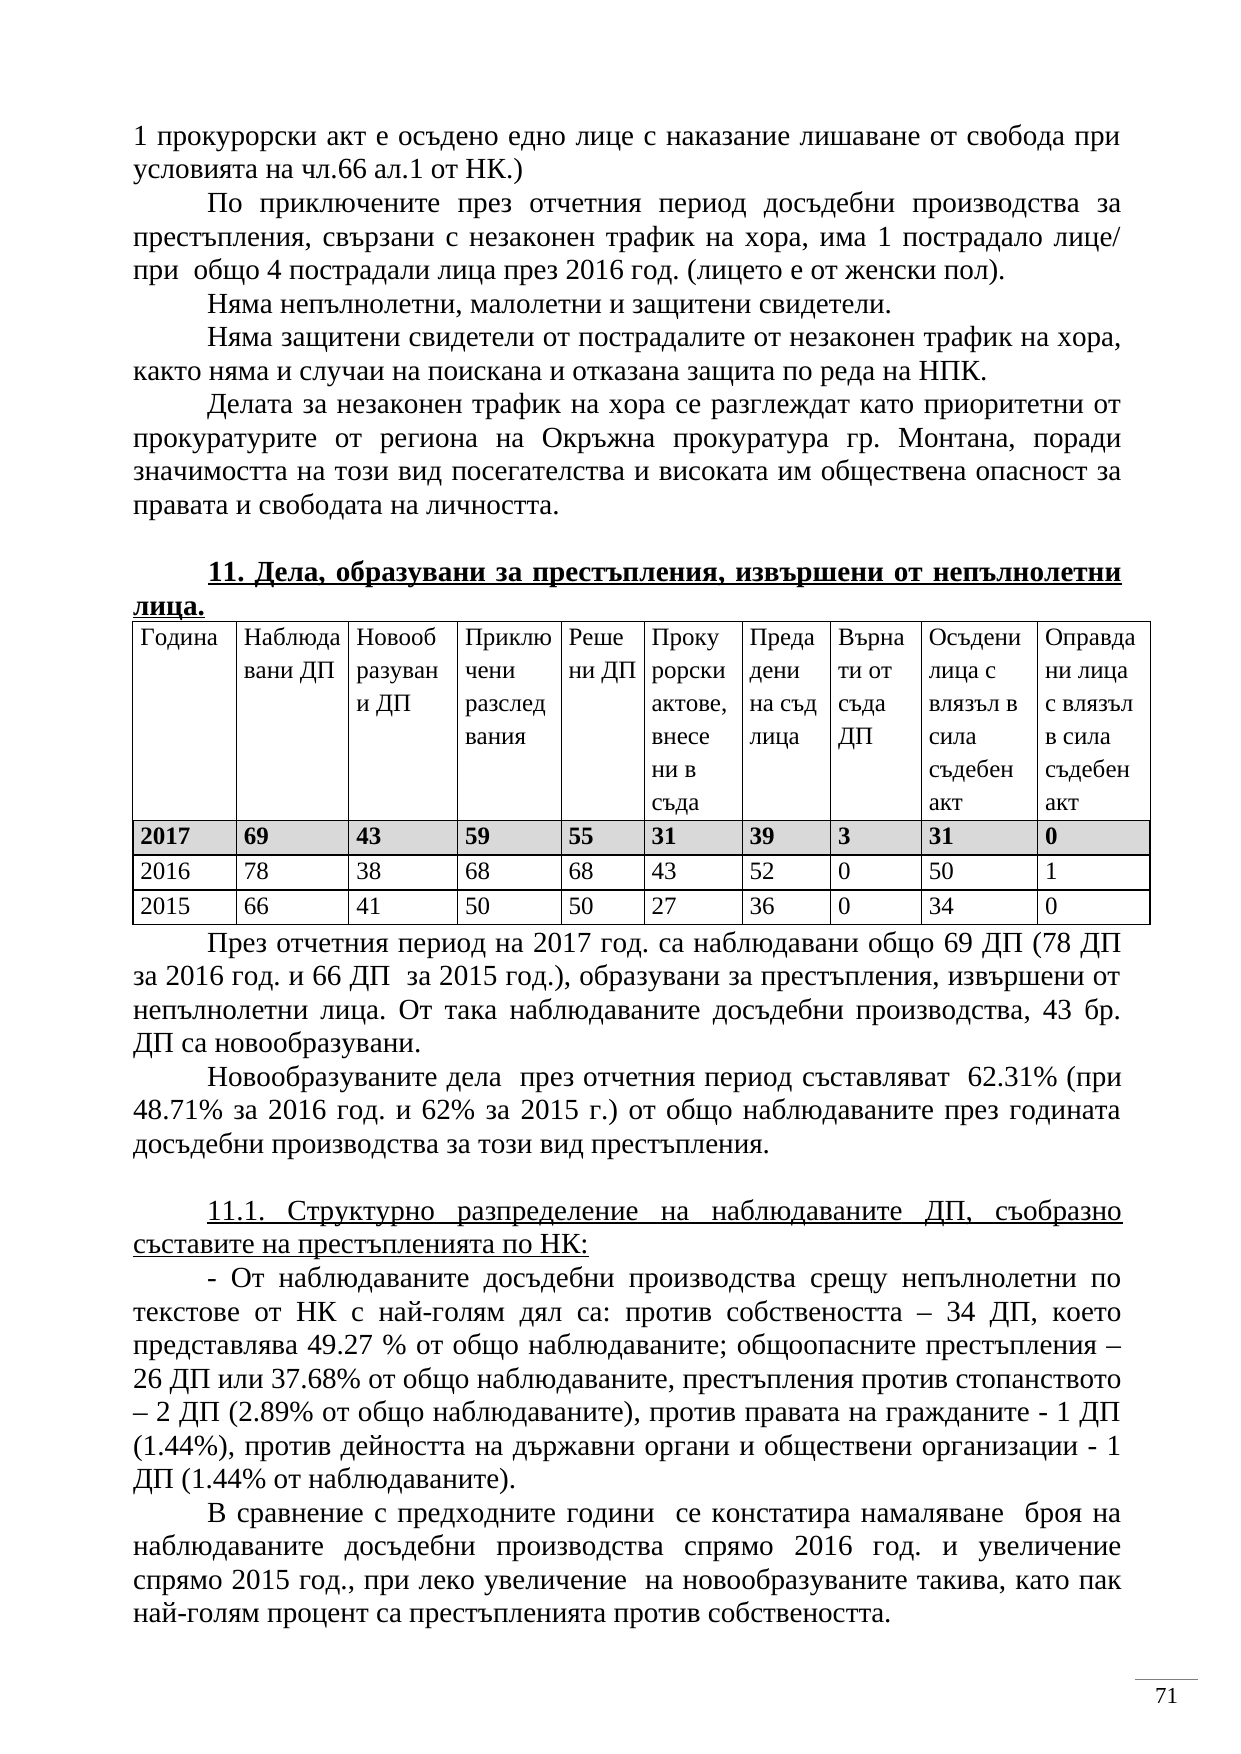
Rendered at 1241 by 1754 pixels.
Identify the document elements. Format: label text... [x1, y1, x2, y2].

table_cell 43 [349, 821, 457, 854]
table_cell 50 [562, 891, 644, 924]
table_cell 0 [1038, 821, 1149, 854]
table_cell 2015 [134, 891, 236, 924]
table_cell 59 [458, 821, 561, 854]
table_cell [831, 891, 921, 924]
table_cell 38 [349, 856, 457, 889]
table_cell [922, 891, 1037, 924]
table_cell 3 [831, 821, 921, 854]
text През отчетния период на 2017 год. са наблюдавани общо 69 ДП (78 ДП за 2016 год. и 66 ДП за 2015 год.), образувани за престъпления, извършени от непълнолетни лица. От така наблюдаваните досъдебни производства, 43 бр. ДП са новообразувани. [133, 925, 1122, 1059]
table_header Приклю чени разследвания [458, 622, 561, 820]
table_cell 55 [562, 821, 644, 854]
text 11. Дела, образувани за престъпления, извършени от непълнолетни лица. [133, 554, 1122, 621]
table_cell 2016 [134, 856, 236, 889]
table_cell 50 [458, 891, 561, 924]
table_header Преда дени на съд лица [743, 622, 830, 820]
table_header Върнати от съда ДП [831, 622, 921, 820]
table_cell 78 [237, 856, 348, 889]
table_cell 1 [1038, 856, 1149, 889]
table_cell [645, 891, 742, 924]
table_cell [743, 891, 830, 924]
text 11.1. Структурно разпределение на наблюдаваните ДП, съобразно съставите на престъпленията по НК: [133, 1193, 1122, 1260]
text Новообразуваните дела през отчетния период съставляват 62.31% (при 48.71% за 2016 год. и 62% за 2015 г.) от общо наблюдаваните през годината досъдебни производства за този вид престъпления. [133, 1059, 1122, 1159]
table_cell 39 [743, 821, 830, 854]
table_cell 0 [831, 856, 921, 889]
table_header Проку рорски актове, внесе ни в съда [645, 622, 742, 820]
table_cell 52 [743, 856, 830, 889]
table_cell 69 [237, 821, 348, 854]
table_cell 68 [562, 856, 644, 889]
table_header Решени ДП [562, 622, 644, 820]
table_cell 31 [645, 821, 742, 854]
table_header Наблюда вани ДП [237, 622, 348, 820]
text - От наблюдаваните досъдебни производства срещу непълнолетни по текстове от НК с най-голям дял са: против собствеността – 34 ДП, което представлява 49.27 % от общо наблюдаваните; общоопасните престъпления – 26 ДП или 37.68% от общо наблюдаваните, престъпления против стопанството – 2 ДП (2.89% от общо наблюдаваните), против правата на гражданите - 1 ДП (1.44%), против дейността на държавни органи и обществени организации - 1 ДП (1.44% от наблюдаваните). [133, 1260, 1122, 1495]
table_cell 68 [458, 856, 561, 889]
table_cell 31 [922, 821, 1037, 854]
table_cell 2017 [134, 821, 236, 854]
table_header Оправдани лица с влязъл в сила съдебен акт [1038, 622, 1150, 820]
table_header Година [133, 622, 236, 820]
text В сравнение с предходните години се констатира намаляване броя на наблюдаваните досъдебни производства спрямо 2016 год. и увеличение спрямо 2015 год., при леко увеличение на новообразуваните такива, като пак най-голям процент са престъпленията против собствеността. [133, 1495, 1122, 1629]
table_cell 41 [349, 891, 457, 924]
text Делата за незаконен трафик на хора се разглеждат като приоритетни от прокуратурите от региона на Окръжна прокуратура гр. Монтана, поради значимостта на този вид посегателства и високата им обществена опасност за правата и свободата на личността. [133, 386, 1122, 521]
table_cell 43 [645, 856, 742, 889]
table_cell 50 [922, 856, 1037, 889]
text Няма защитени свидетели от пострадалите от незаконен трафик на хора, както няма и случаи на поискана и отказана защита по реда на НПК. [133, 319, 1122, 386]
text По приключените през отчетния период досъдебни производства за престъпления, свързани с незаконен трафик на хора, има 1 пострадало лице/ при общо 4 пострадали лица през 2016 год. (лицето е от женски пол). [133, 185, 1122, 286]
text Няма непълнолетни, малолетни и защитени свидетели. [133, 286, 1122, 319]
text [133, 118, 1122, 185]
table_header Новооб разувани ДП [349, 622, 457, 820]
table_header Осъдени лица с влязъл в сила съдебен акт [922, 622, 1037, 820]
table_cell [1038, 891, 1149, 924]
table_cell 66 [237, 891, 348, 924]
